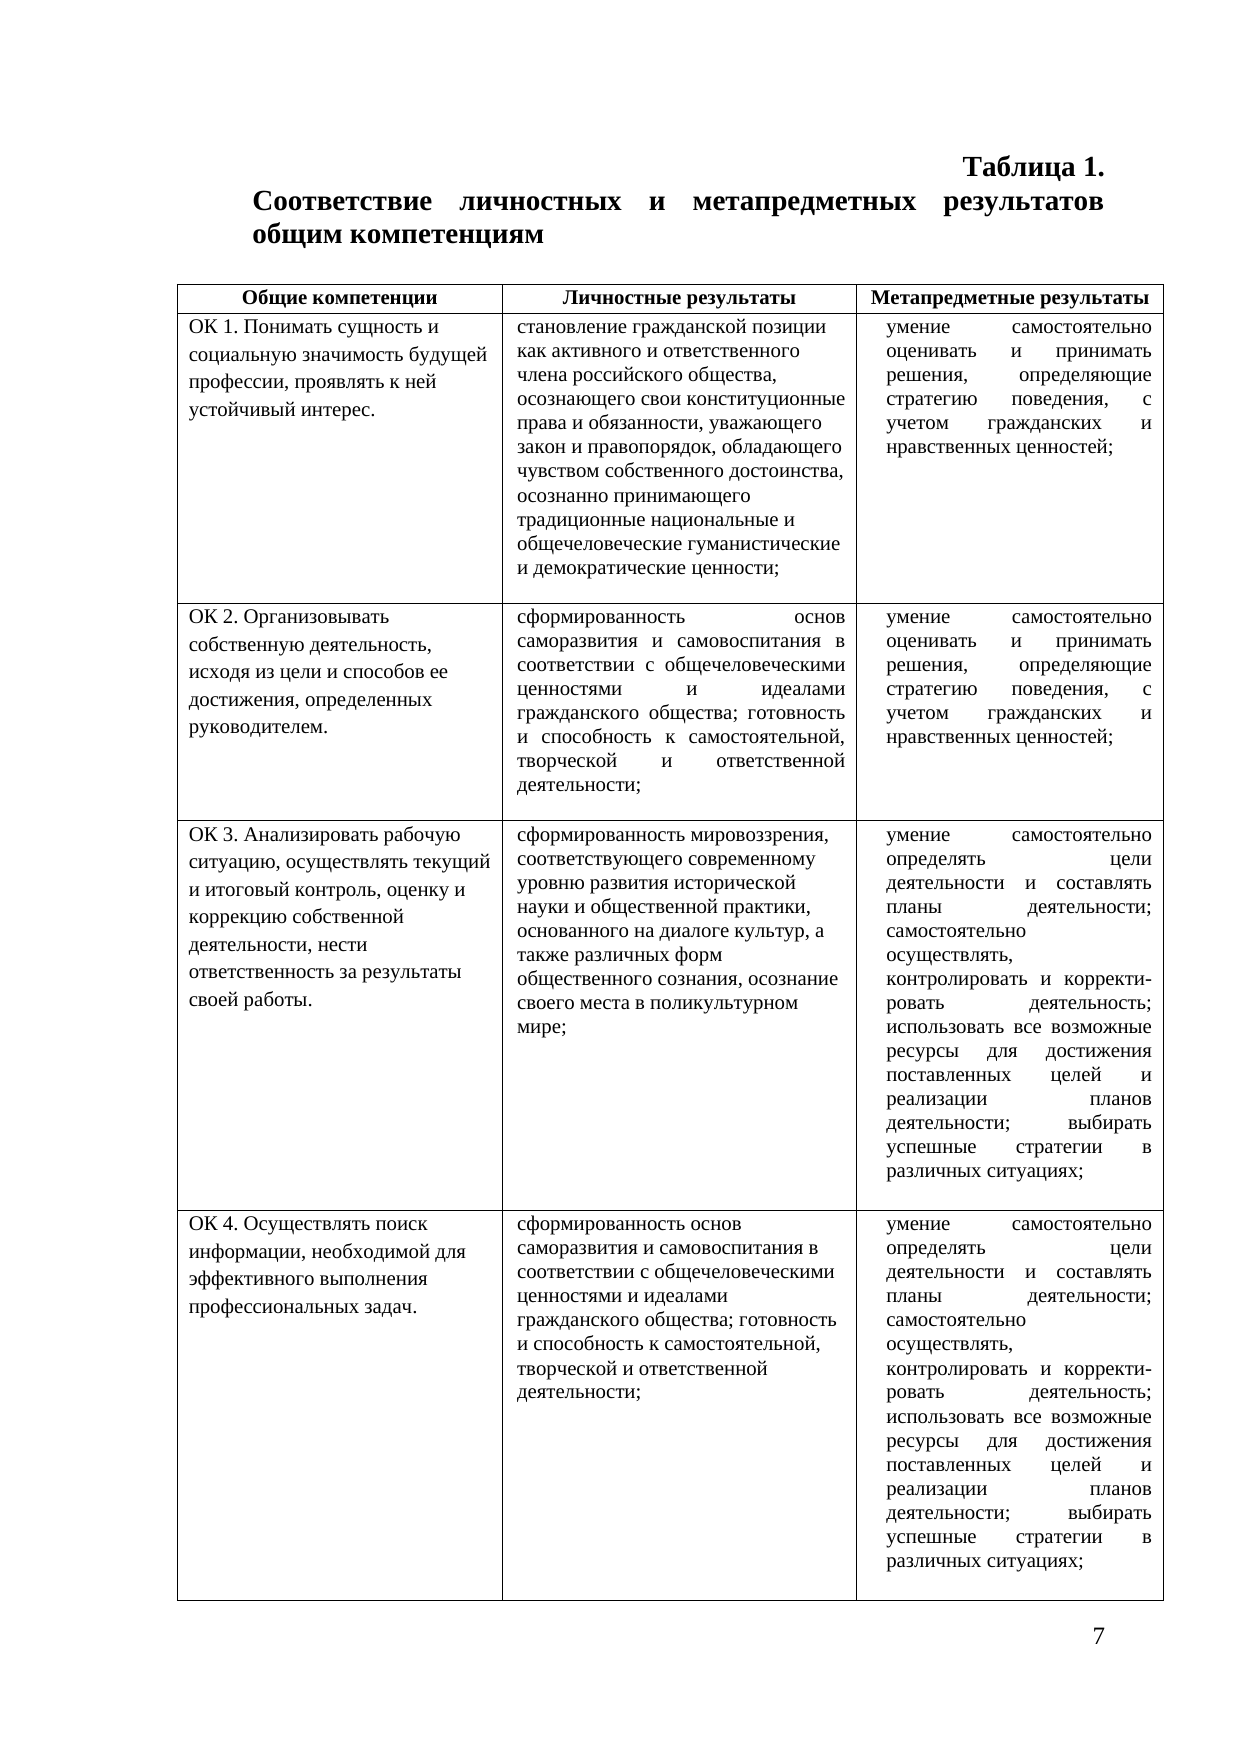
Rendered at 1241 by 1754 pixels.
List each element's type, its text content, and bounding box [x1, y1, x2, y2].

table_cell ОК 2. Организовывать собственную деятельность, исходя из цели и способов ее достижения, определенных руководителем. [178, 604, 502, 820]
table_cell сформированность мировоззрения, соответствующего современному уровню развития исторической науки и общественной практики, основанного на диалоге культур, а также различных форм общественного сознания, осознание своего места в поликультурном мире; [503, 821, 856, 1210]
table_header Личностные результаты [503, 285, 856, 313]
table_cell ОК 4. Осуществлять поиск информации, необходимой для эффективного выполнения профессиональных задач. [178, 1211, 502, 1599]
table_cell умение самостоятельно оценивать и принимать решения, определяющие стратегию поведения, с учетом гражданских и нравственных ценностей; [857, 314, 1163, 603]
table_cell умение самостоятельно определять цели деятельности и составлять планы деятельности; самостоятельно осуществлять, контролировать и корректировать деятельность; использовать все возможные ресурсы для достижения поставленных целей и реализации планов деятельности; выбирать успешные стратегии в различных ситуациях; [857, 1211, 1163, 1599]
table_cell ОК 3. Анализировать рабочую ситуацию, осуществлять текущий и итоговый контроль, оценку и коррекцию собственной деятельности, нести ответственность за результаты своей работы. [178, 821, 502, 1210]
table_cell сформированность основ саморазвития и самовоспитания в соответствии с общечеловеческими ценностями и идеалами гражданского общества; готовность и способность к самостоятельной, творческой и ответственной деятельности; [503, 604, 856, 820]
list Таблица 1. [252, 149, 1105, 183]
table_header Общие компетенции [178, 285, 502, 313]
table_cell умение самостоятельно оценивать и принимать решения, определяющие стратегию поведения, с учетом гражданских и нравственных ценностей; [857, 604, 1163, 820]
table_cell сформированность основ саморазвития и самовоспитания в соответствии с общечеловеческими ценностями и идеалами гражданского общества; готовность и способность к самостоятельной, творческой и ответственной деятельности; [503, 1211, 856, 1599]
table_cell ОК 1. Понимать сущность и социальную значимость будущей профессии, проявлять к ней устойчивый интерес. [178, 314, 502, 603]
list Соответствие личностных и метапредметных результатов общим компетенциям [252, 183, 1105, 250]
table_cell становление гражданской позиции как активного и ответственного члена российского общества, осознающего свои конституционные права и обязанности, уважающего закон и правопорядок, обладающего чувством собственного достоинства, осознанно принимающего традиционные национальные и общечеловеческие гуманистические и демократические ценности; [503, 314, 856, 603]
table_cell умение самостоятельно определять цели деятельности и составлять планы деятельности; самостоятельно осуществлять, контролировать и корректировать деятельность; использовать все возможные ресурсы для достижения поставленных целей и реализации планов деятельности; выбирать успешные стратегии в различных ситуациях; [857, 821, 1163, 1210]
table_header Метапредметные результаты [857, 285, 1163, 313]
